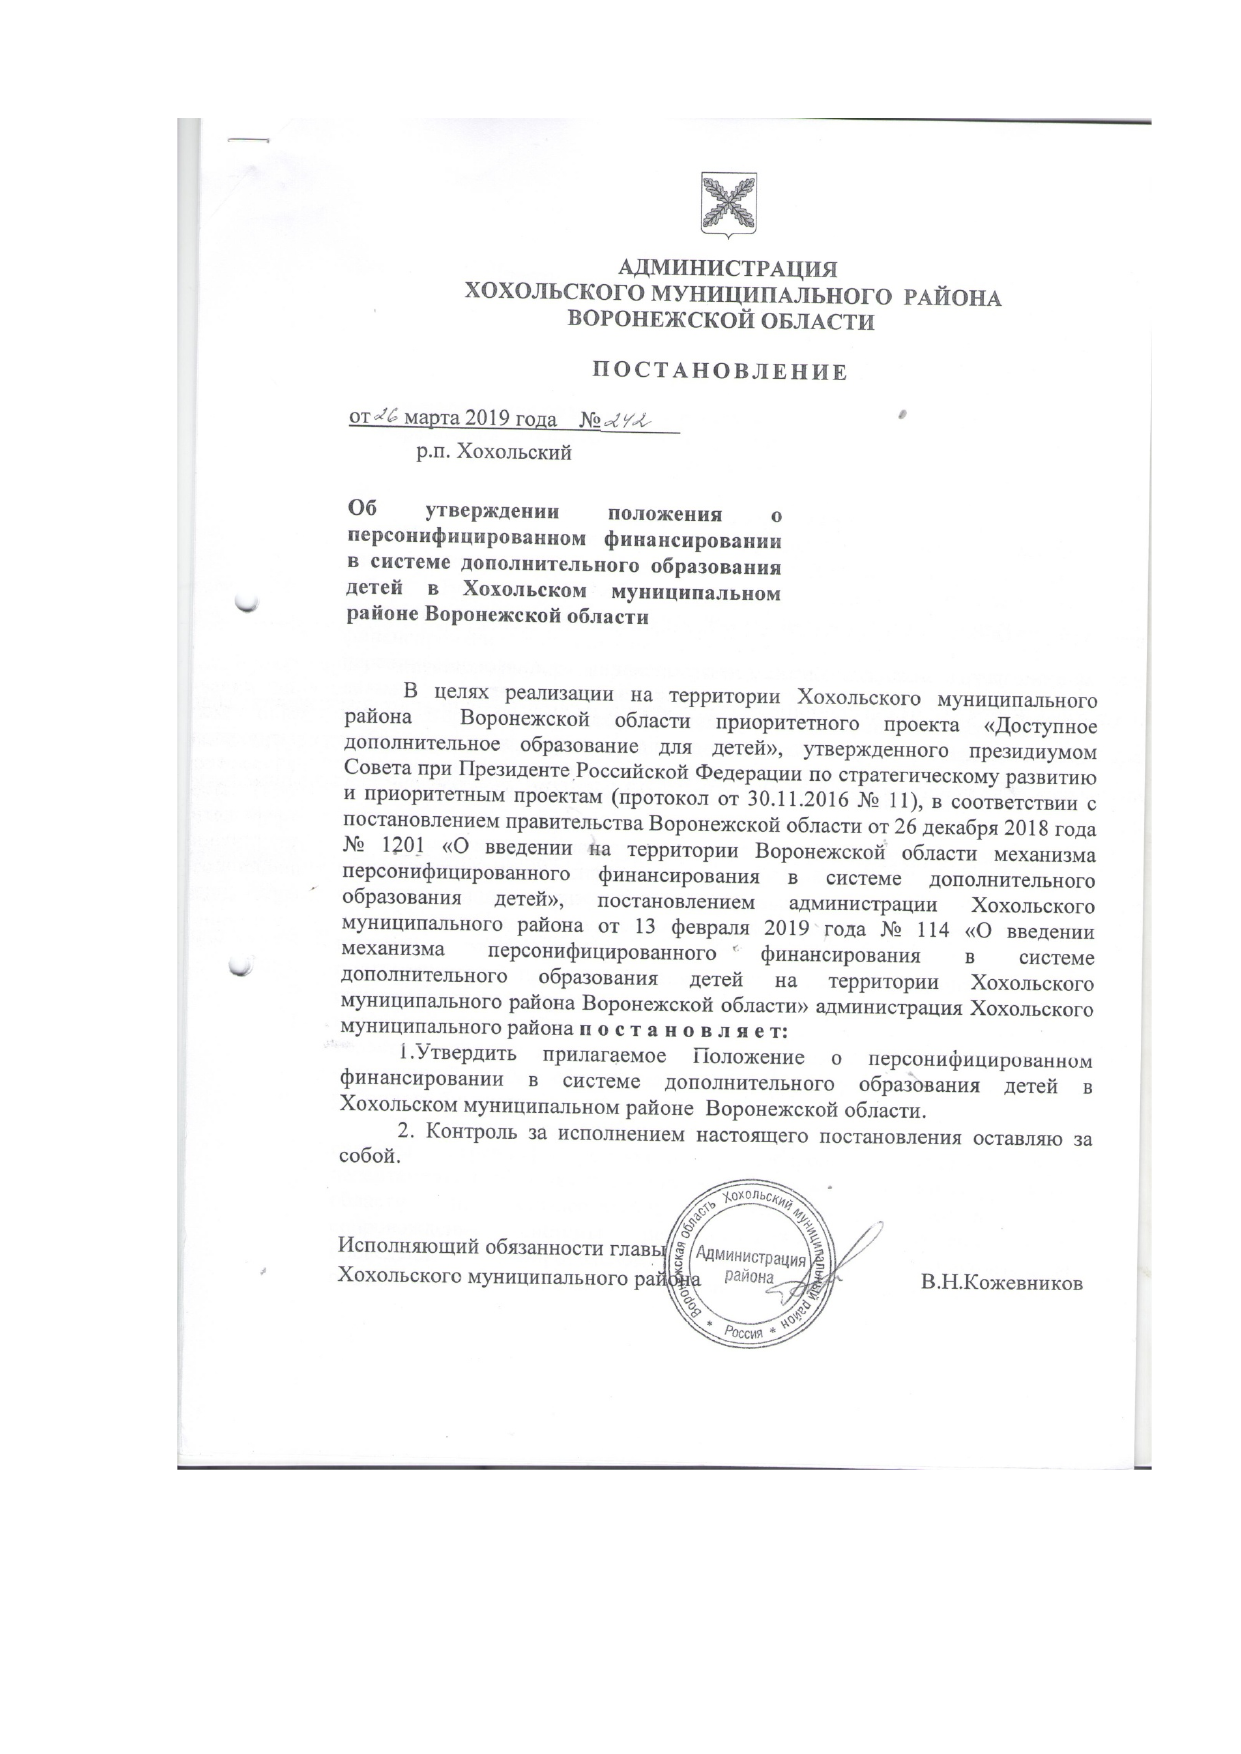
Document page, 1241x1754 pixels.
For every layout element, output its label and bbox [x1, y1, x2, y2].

picture [177, 118, 1152, 1470]
